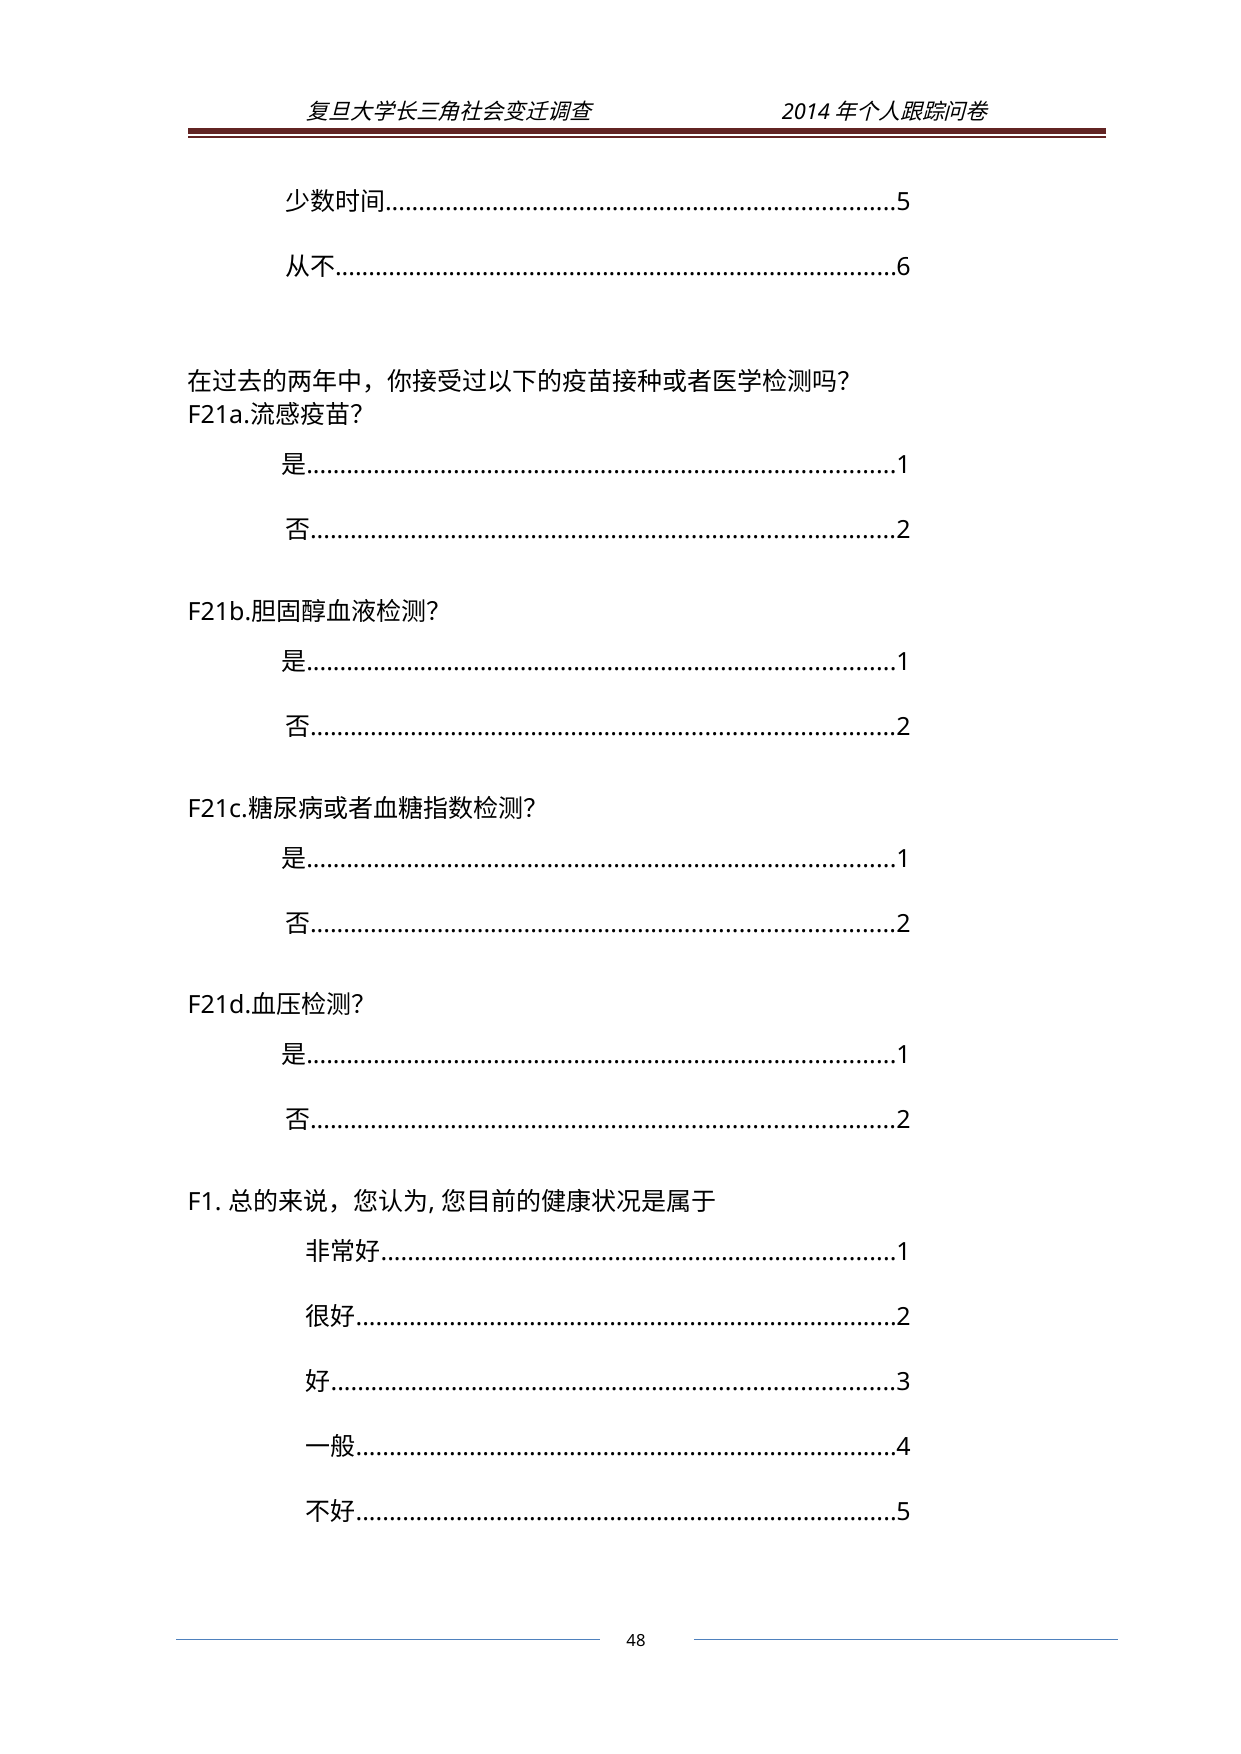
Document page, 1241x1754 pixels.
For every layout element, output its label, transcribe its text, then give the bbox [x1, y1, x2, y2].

text 是 1 [187, 824, 1106, 889]
text 很好 2 [187, 1282, 1106, 1347]
text 好 3 [187, 1347, 1106, 1412]
text 是 1 [187, 1020, 1106, 1085]
text 不好 5 [187, 1477, 1106, 1542]
text F21a.流感疫苗？ [187, 397, 1106, 430]
text 是 1 [187, 430, 1106, 495]
text 否 2 [187, 692, 1106, 757]
text 非常好 1 [187, 1217, 1106, 1282]
text 少数时间 5 [187, 167, 1106, 232]
text 从不 6 [187, 232, 1106, 297]
text 一般 4 [187, 1412, 1106, 1477]
text F21c.糖尿病或者血糖指数检测？ [187, 790, 1106, 824]
text 否 2 [187, 495, 1106, 560]
text F21d.血压检测？ [187, 987, 1106, 1020]
text 是 1 [187, 627, 1106, 692]
text 在过去的两年中，你接受过以下的疫苗接种或者医学检测吗？ [187, 364, 1106, 397]
text F1. 总的来说，您认为, 您目前的健康状况是属于 [187, 1184, 1106, 1217]
text 否 2 [187, 1085, 1106, 1150]
text F21b.胆固醇血液检测？ [187, 594, 1106, 627]
text 否 2 [187, 889, 1106, 954]
